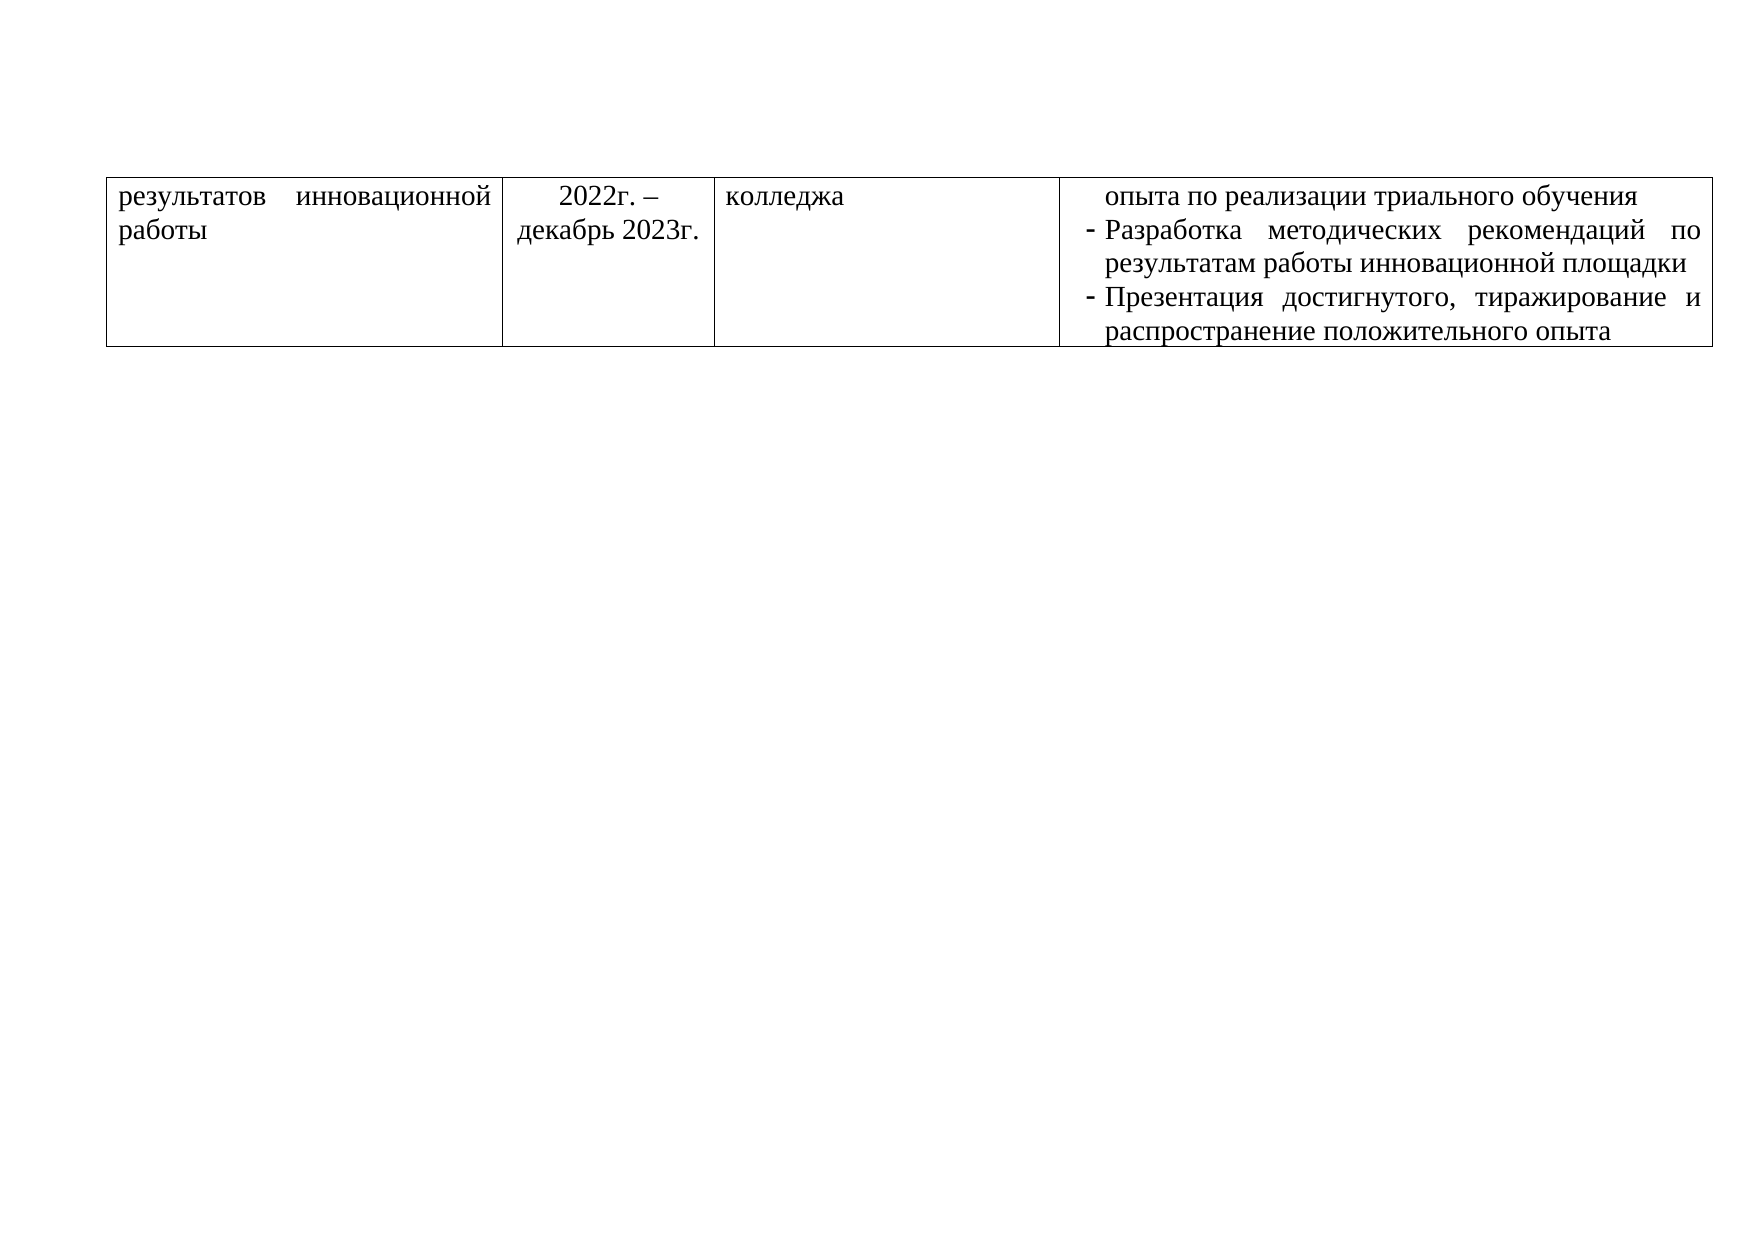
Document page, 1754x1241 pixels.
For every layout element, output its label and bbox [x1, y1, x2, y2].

table_cell [1060, 178, 1712, 346]
table_cell [107, 178, 502, 346]
table_cell [715, 178, 1059, 346]
table_cell [503, 178, 714, 346]
